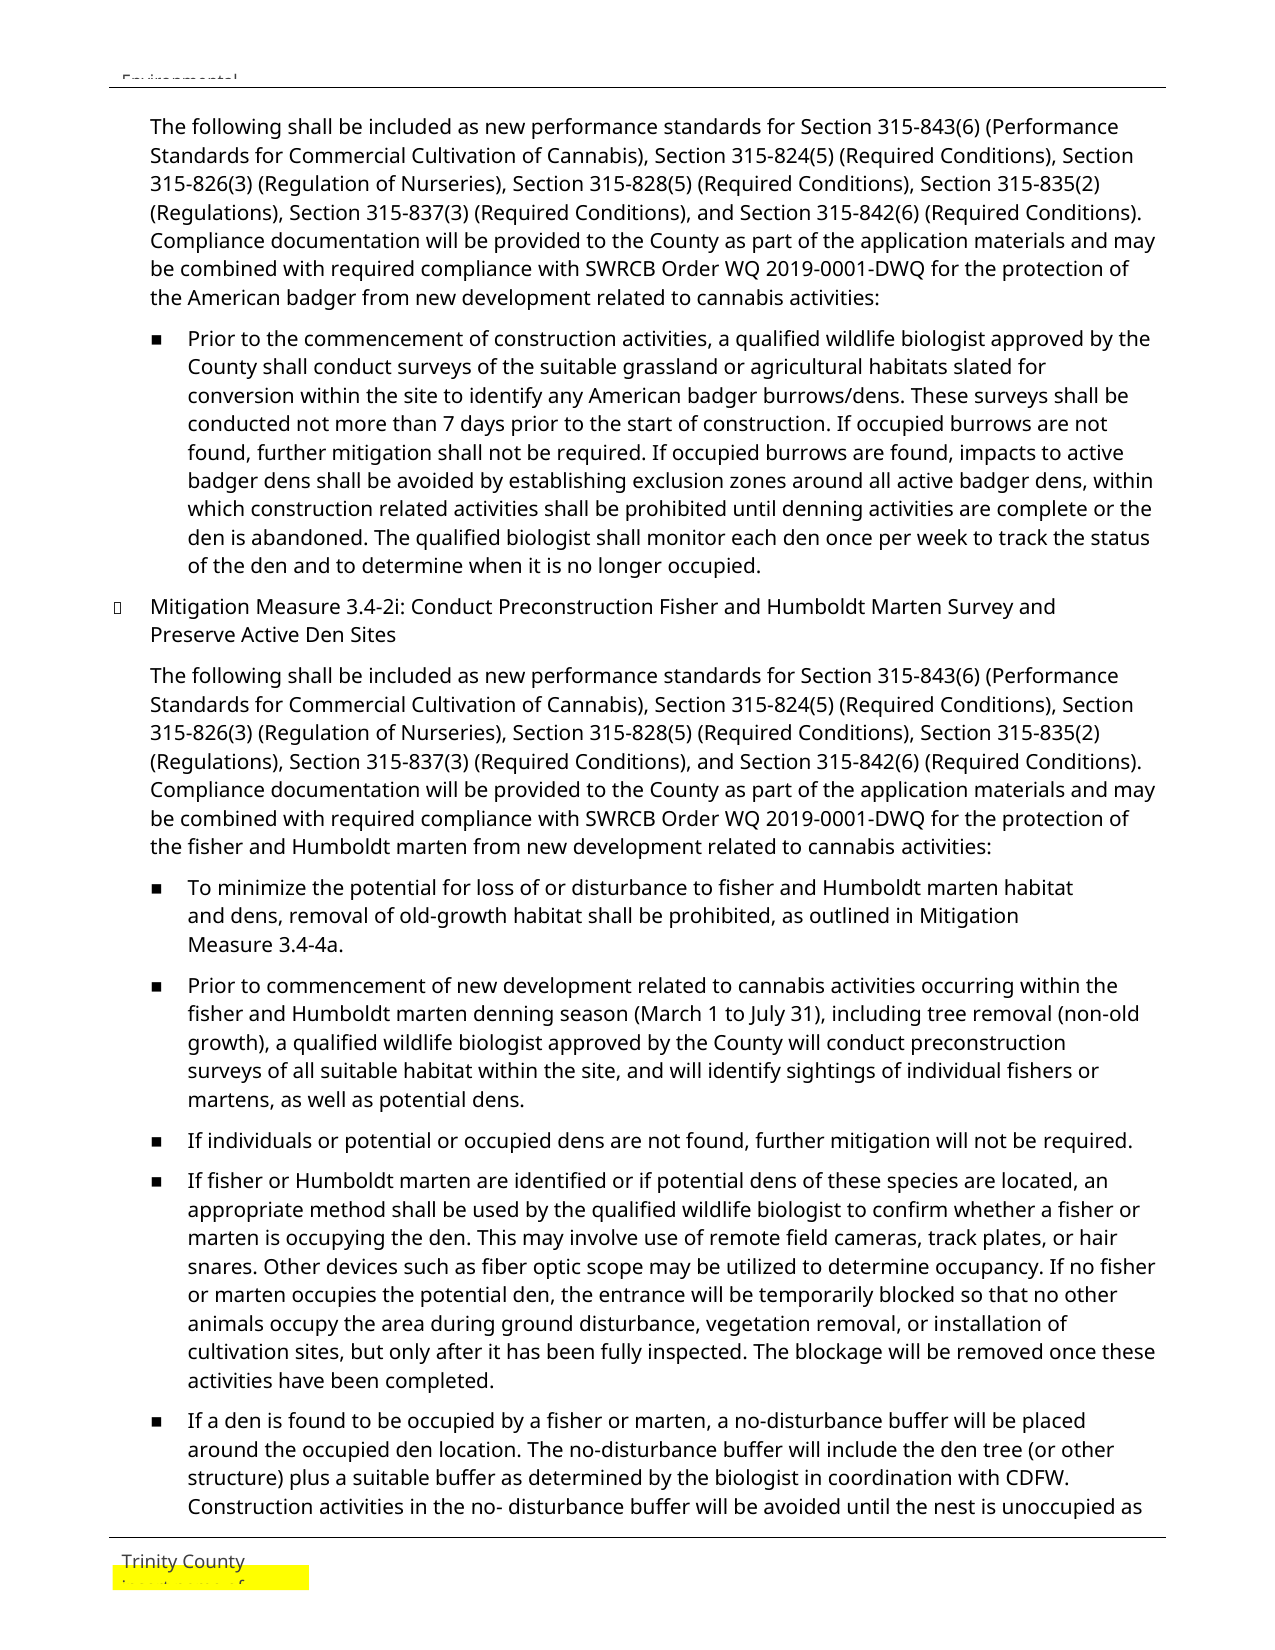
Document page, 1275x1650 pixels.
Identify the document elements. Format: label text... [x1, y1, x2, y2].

text The following shall be included as new performance standards for Section 315-843(6) (Performance Standards for Commercial Cultivation of Cannabis), Section 315-824(5) (Required Conditions), Section 315-826(3) (Regulation of Nurseries), Section 315-828(5) (Required Conditions), Section 315-835(2) (Regulations), Section 315-837(3) (Required Conditions), and Section 315-842(6) (Required Conditions). Compliance documentation will be provided to the County as part of the application materials and may be combined with required compliance with SWRCB Order WQ 2019-0001-DWQ for the protection of the fisher and Humboldt marten from new development related to cannabis activities: [150, 662, 1160, 861]
list Prior to commencement of new development related to cannabis activities occurring within the fisher and Humboldt marten denning season (March 1 to July 31), including tree removal (non-old growth), a qualified wildlife biologist approved by the County will conduct preconstruction surveys of all suitable habitat within the site, and will identify sightings of individual fishers or martens, as well as potential dens. [150, 971, 1143, 1113]
text The following shall be included as new performance standards for Section 315-843(6) (Performance Standards for Commercial Cultivation of Cannabis), Section 315-824(5) (Required Conditions), Section 315-826(3) (Regulation of Nurseries), Section 315-828(5) (Required Conditions), Section 315-835(2) (Regulations), Section 315-837(3) (Required Conditions), and Section 315-842(6) (Required Conditions). Compliance documentation will be provided to the County as part of the application materials and may be combined with required compliance with SWRCB Order WQ 2019-0001-DWQ for the protection of the American badger from new development related to cannabis activities: [150, 112, 1161, 311]
list To minimize the potential for loss of or disturbance to fisher and Humboldt marten habitat and dens, removal of old-growth habitat shall be prohibited, as outlined in Mitigation Measure 3.4-4a. [150, 873, 1089, 958]
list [150, 1407, 1158, 1520]
list If fisher or Humboldt marten are identified or if potential dens of these species are located, an appropriate method shall be used by the qualified wildlife biologist to confirm whether a fisher or marten is occupying the den. This may involve use of remote field cameras, track plates, or hair snares. Other devices such as fiber optic scope may be utilized to determine occupancy. If no fisher or marten occupies the potential den, the entrance will be temporarily blocked so that no other animals occupy the area during ground disturbance, vegetation removal, or installation of cultivation sites, but only after it has been fully inspected. The blockage will be removed once these activities have been completed. [150, 1167, 1162, 1394]
list If individuals or potential or occupied dens are not found, further mitigation will not be required. [150, 1126, 1177, 1154]
list Prior to the commencement of construction activities, a qualified wildlife biologist approved by the County shall conduct surveys of the suitable grassland or agricultural habitats slated for conversion within the site to identify any American badger burrows/dens. These surveys shall be conducted not more than 7 days prior to the start of construction. If occupied burrows are not found, further mitigation shall not be required. If occupied burrows are found, impacts to active badger dens shall be avoided by establishing exclusion zones around all active badger dens, within which construction related activities shall be prohibited until denning activities are complete or the den is abandoned. The qualified biologist shall monitor each den once per week to track the status of the den and to determine when it is no longer occupied. [150, 324, 1157, 580]
text  Mitigation Measure 3.4-2i: Conduct Preconstruction Fisher and Humboldt Marten Survey and Preserve Active Den Sites [112, 592, 1123, 649]
